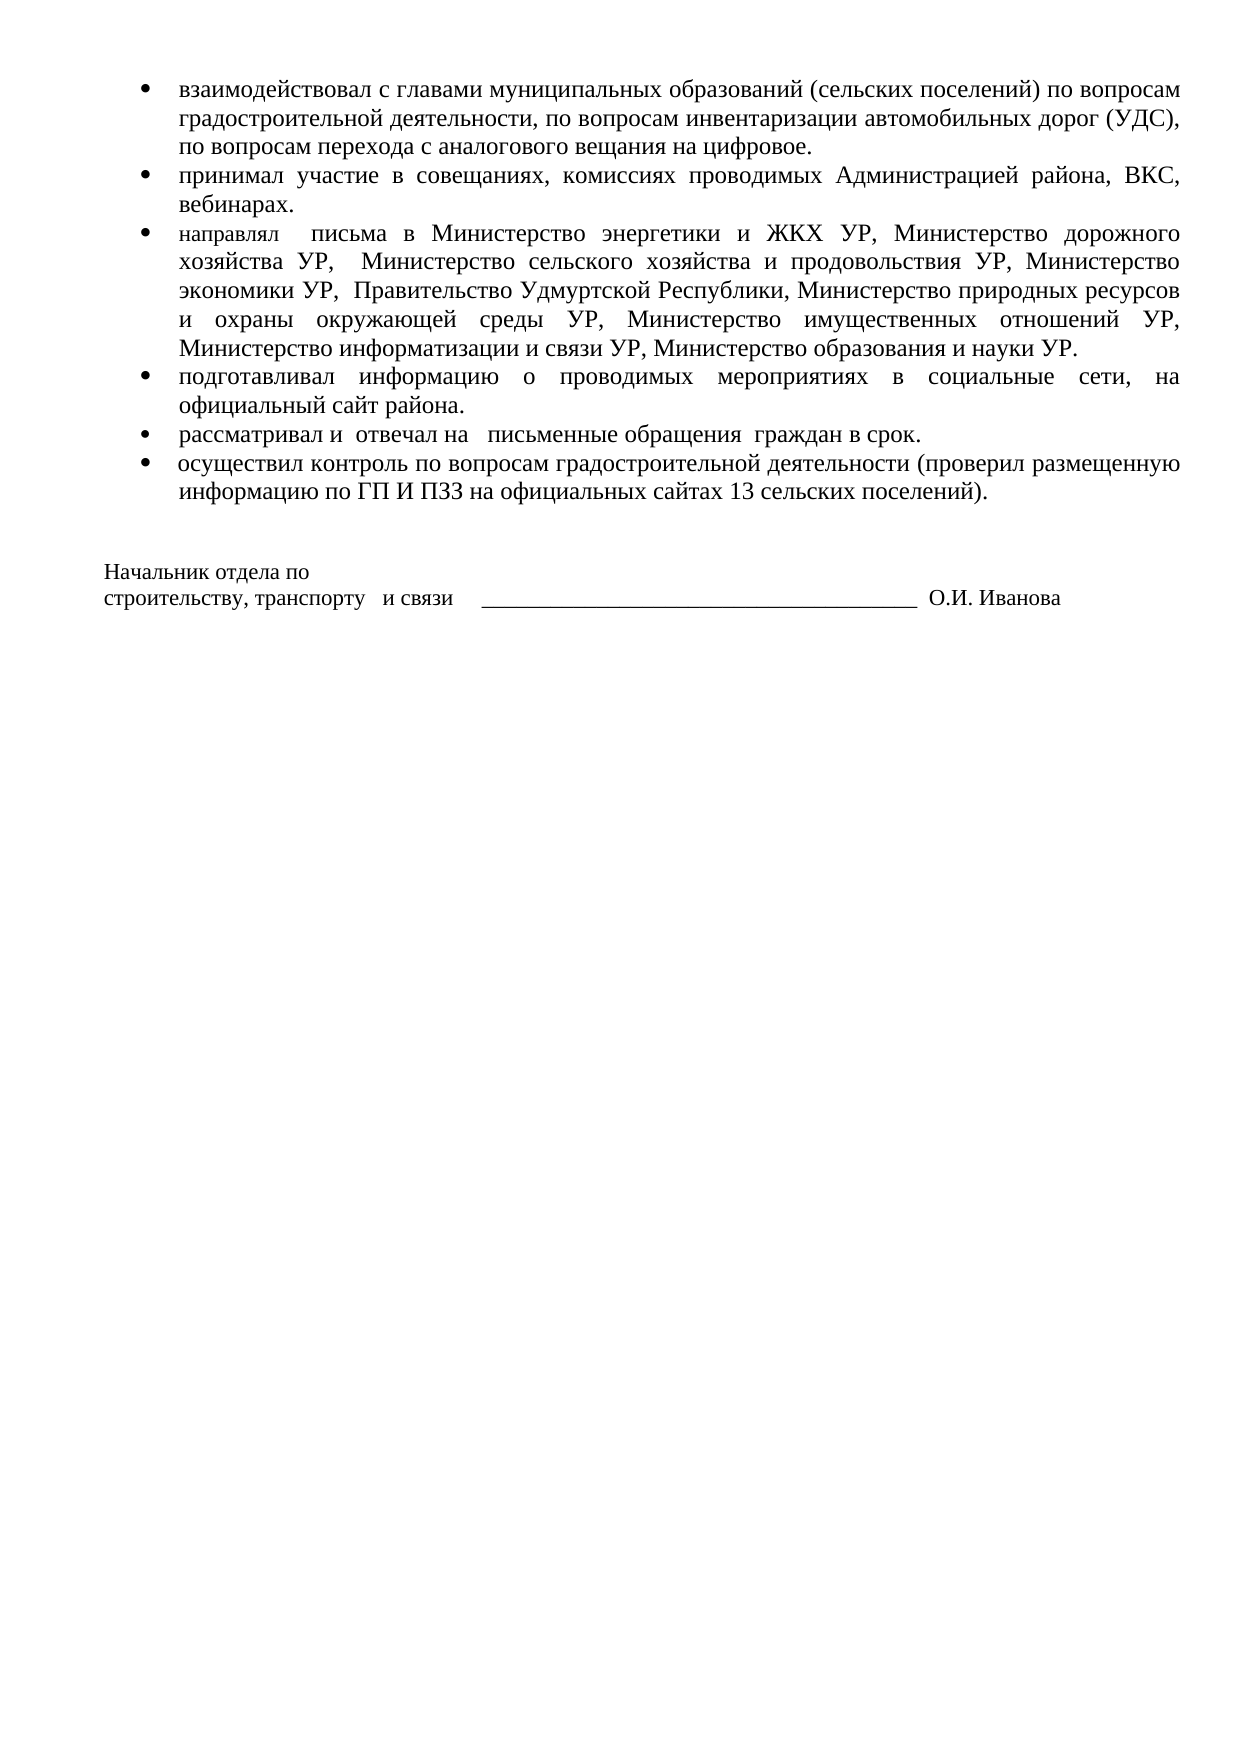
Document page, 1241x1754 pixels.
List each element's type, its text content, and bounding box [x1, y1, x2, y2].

list принимал участие в совещаниях, комиссиях проводимых Администрацией района, ВКС, вебинарах. [141, 160, 1181, 218]
list рассматривал и отвечал на письменные обращения граждан в срок. [141, 419, 1181, 448]
list взаимодействовал с главами муниципальных образований (сельских поселений) по вопросам градостроительной деятельности, по вопросам инвентаризации автомобильных дорог (УДС), по вопросам перехода с аналогового вещания на цифровое. [141, 74, 1181, 160]
list направлял письма в Министерство энергетики и ЖКХ УР, Министерство дорожного хозяйства УР, Министерство сельского хозяйства и продовольствия УР, Министерство экономики УР, Правительство Удмуртской Республики, Министерство природных ресурсов и охраны окружающей среды УР, Министерство имущественных отношений УР, Министерство информатизации и связи УР, Министерство образования и науки УР. [141, 218, 1181, 361]
list осуществил контроль по вопросам градостроительной деятельности (проверил размещенную информацию по ГП И ПЗЗ на официальных сайтах 13 сельских поселений). [141, 448, 1181, 505]
list подготавливал информацию о проводимых мероприятиях в социальные сети, на официальный сайт района. [141, 361, 1181, 419]
text строительству, транспорту и связи ______________________________________ О.И. Иванова [103, 584, 1181, 611]
text Начальник отдела по [103, 558, 1181, 584]
